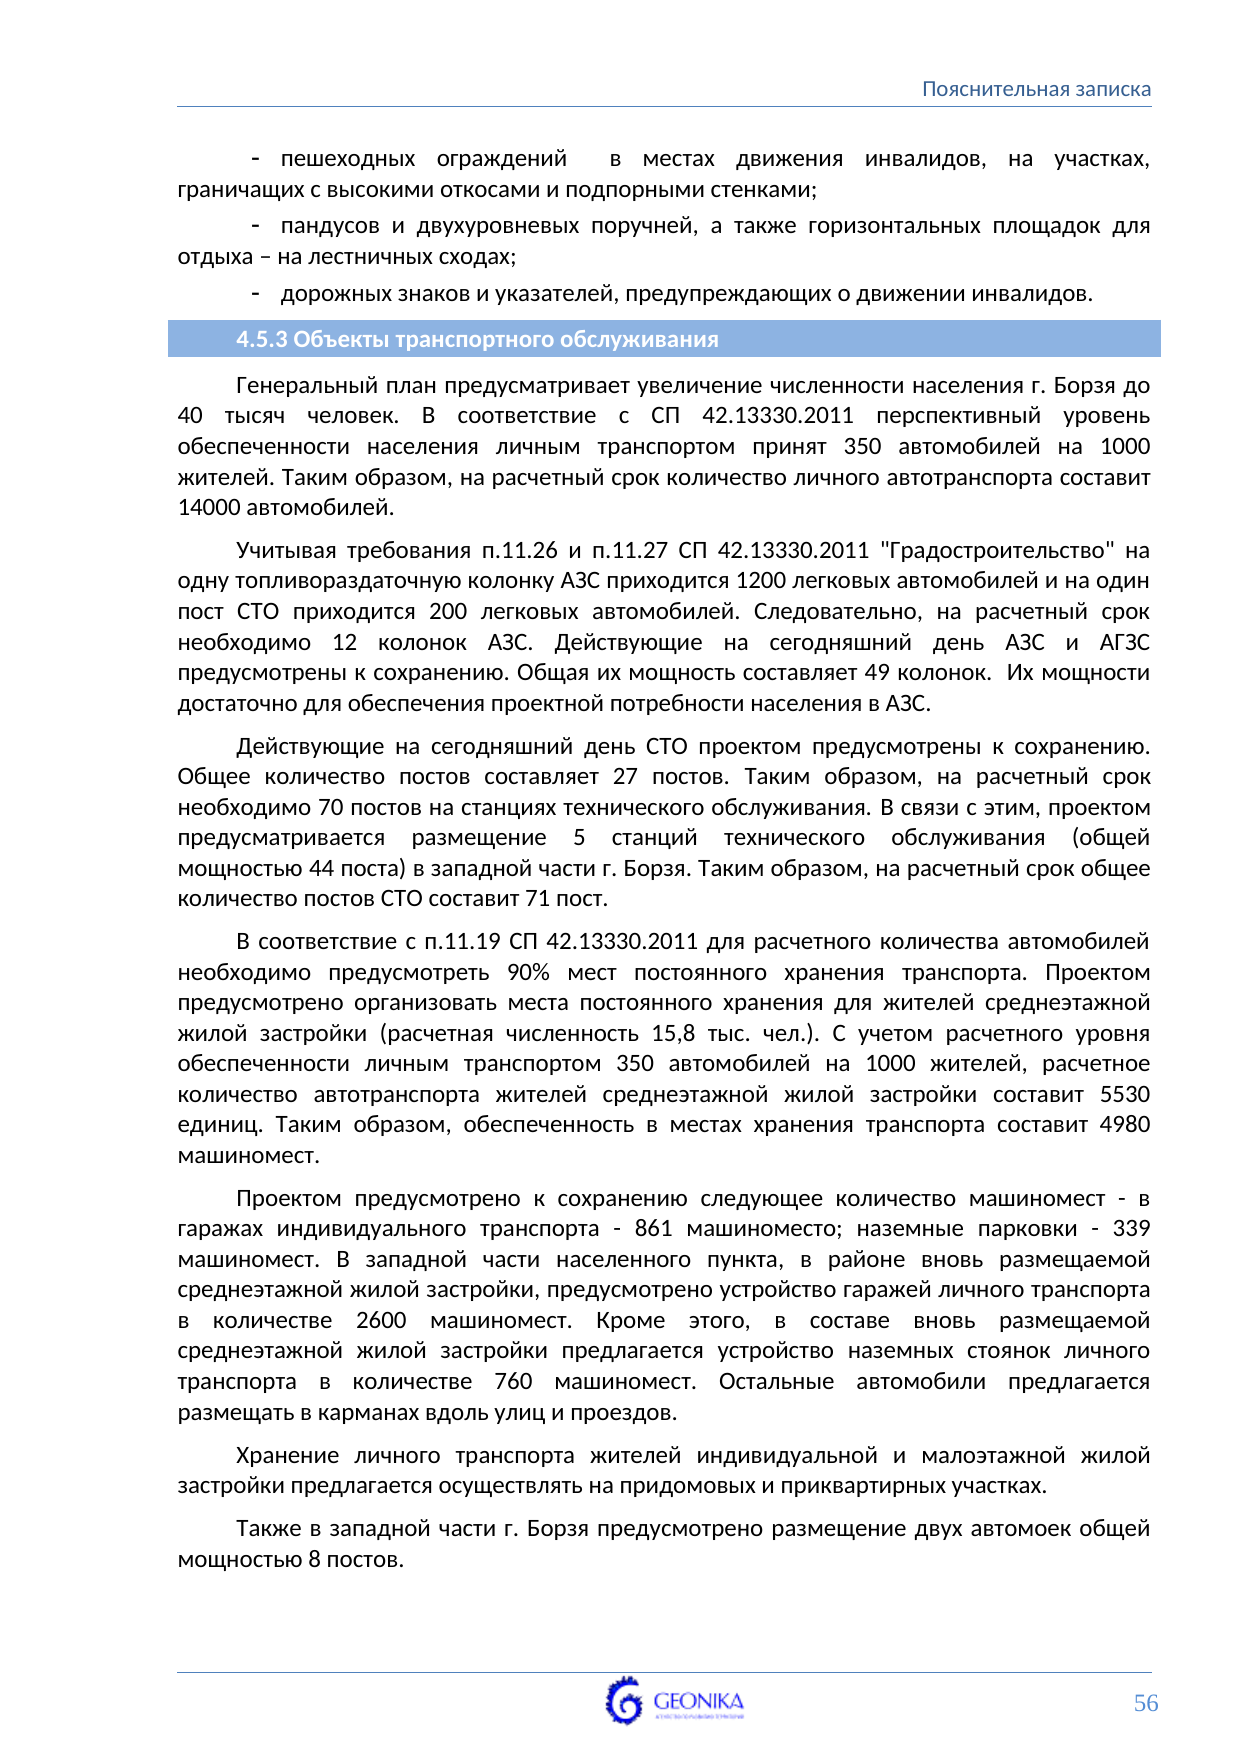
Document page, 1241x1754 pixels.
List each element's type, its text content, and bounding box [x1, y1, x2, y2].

text Также в западной части г. Борзя предусмотрено размещение двух автомоек общей мощностью 8 постов. [177, 1512, 1152, 1573]
text В соответствие с п.11.19 СП 42.13330.2011 для расчетного количества автомобилей необходимо предусмотреть 90% мест постоянного хранения транспорта. Проектом предусмотрено организовать места постоянного хранения для жителей среднеэтажной жилой застройки (расчетная численность 15,8 тыс. чел.). С учетом расчетного уровня обеспеченности личным транспортом 350 автомобилей на 1000 жителей, расчетное количество автотранспорта жителей среднеэтажной жилой застройки составит 5530 единиц. Таким образом, обеспеченность в местах хранения транспорта составит 4980 машиномест. [177, 925, 1152, 1169]
text дорожных знаков и указателей, предупреждающих о движении инвалидов. [177, 277, 1152, 307]
text Генеральный план предусматривает увеличение численности населения г. Борзя до 40 тысяч человек. В соответствие с СП 42.13330.2011 перспективный уровень обеспеченности населения личным транспортом принят 350 автомобилей на 1000 жителей. Таким образом, на расчетный срок количество личного автотранспорта составит 14000 автомобилей. [177, 369, 1152, 522]
text пандусов и двухуровневых поручней, а также горизонтальных площадок для отдыха – на лестничных сходах; [177, 209, 1152, 271]
subtitle Объекты транспортного обслуживания [169, 321, 1160, 356]
text Действующие на сегодняшний день СТО проектом предусмотрены к сохранению. Общее количество постов составляет 27 постов. Таким образом, на расчетный срок необходимо 70 постов на станциях технического обслуживания. В связи с этим, проектом предусматривается размещение 5 станций технического обслуживания (общей мощностью 44 поста) в западной части г. Борзя. Таким образом, на расчетный срок общее количество постов СТО составит 71 пост. [177, 730, 1152, 913]
text Учитывая требования п.11.26 и п.11.27 СП 42.13330.2011 "Градостроительство" на одну топливораздаточную колонку АЗС приходится 1200 легковых автомобилей и на один пост СТО приходится 200 легковых автомобилей. Следовательно, на расчетный срок необходимо 12 колонок АЗС. Действующие на сегодняшний день АЗС и АГЗС предусмотрены к сохранению. Общая их мощность составляет 49 колонок. Их мощности достаточно для обеспечения проектной потребности населения в АЗС. [177, 534, 1152, 717]
text Хранение личного транспорта жителей индивидуальной и малоэтажной жилой застройки предлагается осуществлять на придомовых и приквартирных участках. [177, 1439, 1152, 1500]
picture [603, 1673, 749, 1730]
text пешеходных ограждений в местах движения инвалидов, на участках, граничащих с высокими откосами и подпорными стенками; [177, 142, 1152, 203]
text Проектом предусмотрено к сохранению следующее количество машиномест - в гаражах индивидуального транспорта - 861 машиноместо; наземные парковки - 339 машиномест. В западной части населенного пункта, в районе вновь размещаемой среднеэтажной жилой застройки, предусмотрено устройство гаражей личного транспорта в количестве 2600 машиномест. Кроме этого, в составе вновь размещаемой среднеэтажной жилой застройки предлагается устройство наземных стоянок личного транспорта в количестве 760 машиномест. Остальные автомобили предлагается размещать в карманах вдоль улиц и проездов. [177, 1182, 1152, 1426]
